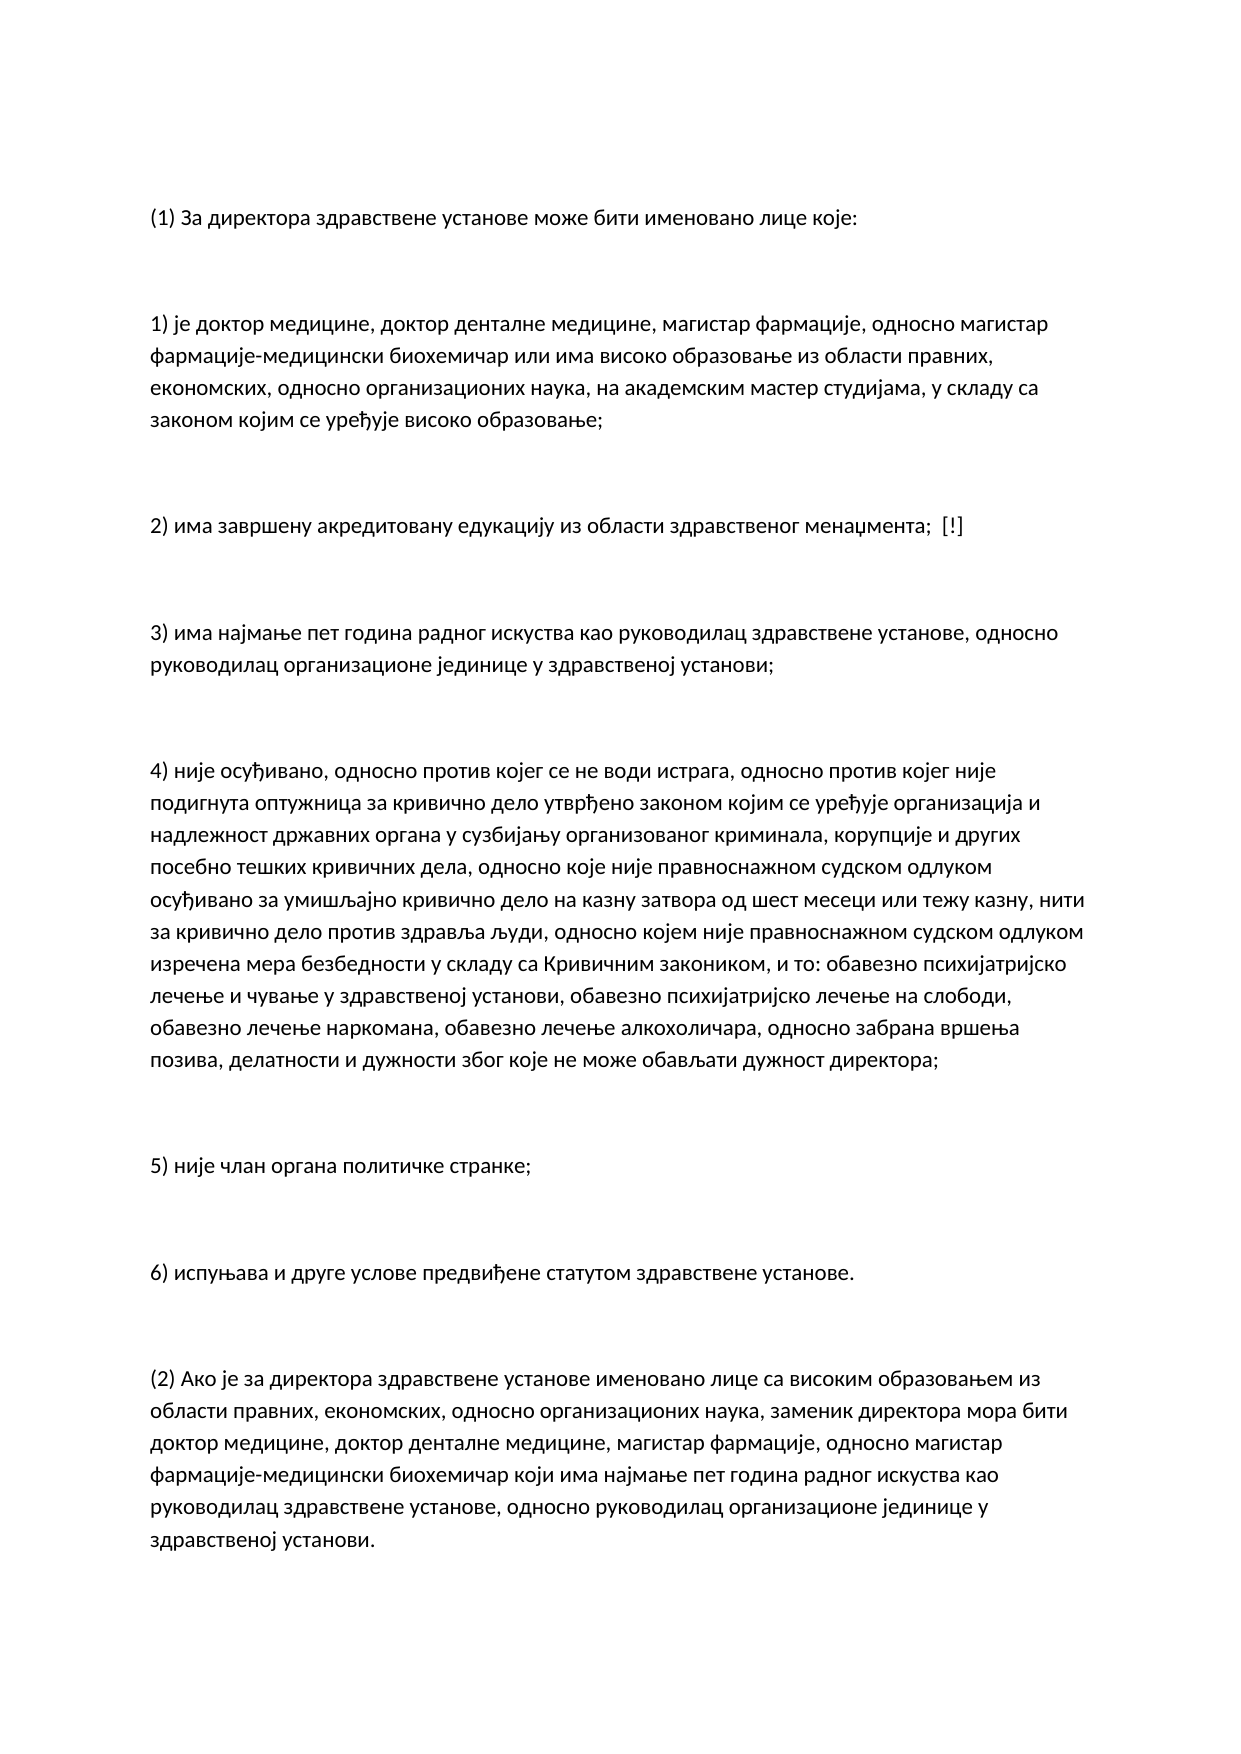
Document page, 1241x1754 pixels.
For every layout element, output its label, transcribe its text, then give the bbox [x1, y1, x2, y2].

text 4) није осуђивано, односно против којег се не води истрага, односно против којег није подигнута оптужница за кривично дело утврђено законом којим се уређује организација и надлежност државних органа у сузбијању организованог криминала, корупције и других посебно тешких кривичних дела, односно које није правноснажном судском одлуком осуђивано за умишљајно кривично дело на казну затвора од шест месеци или тежу казну, нити за кривично дело против здравља људи, односно којем није правноснажном судском одлуком изречена мера безбедности у складу са Кривичним закоником, и то: обавезно психијатријско лечење и чување у здравственој установи, обавезно психијатријско лечење на слободи, обавезно лечење наркомана, обавезно лечење алкохоличара, односно забрана вршења позива, делатности и дужности због које не може обављати дужност директора; [150, 756, 1090, 1074]
text 5) није члан органа политичке странке; [150, 1152, 1090, 1180]
text (2) Ако је за директора здравствене установе именовано лице са високим образовањем из области правних, економских, односно организационих наука, заменик директора мора бити доктор медицине, доктор денталне медицине, магистар фармације, односно магистар фармације-медицински биохемичар који има најмање пет година радног искуства као руководилац здравствене установе, односно руководилац организационе јединице у здравственој установи. [150, 1364, 1090, 1553]
text 3) има најмање пет година радног искуства као руководилац здравствене установе, односно руководилац организационе јединице у здравственој установи; [150, 618, 1090, 678]
text (1) За директора здравствене установе може бити именовано лице које: [150, 203, 1090, 231]
text 6) испуњава и друге услове предвиђене статутом здравствене установе. [150, 1258, 1090, 1286]
text 2) има завршену акредитовану едукацију из области здравственог менаџмента; [!] [150, 512, 1090, 540]
text 1) је доктор медицине, доктор денталне медицине, магистар фармације, односно магистар фармације-медицински биохемичар или има високо образовање из области правних, економских, односно организационих наука, на академским мастер студијама, у складу са законом којим се уређује високо образовање; [150, 309, 1090, 434]
